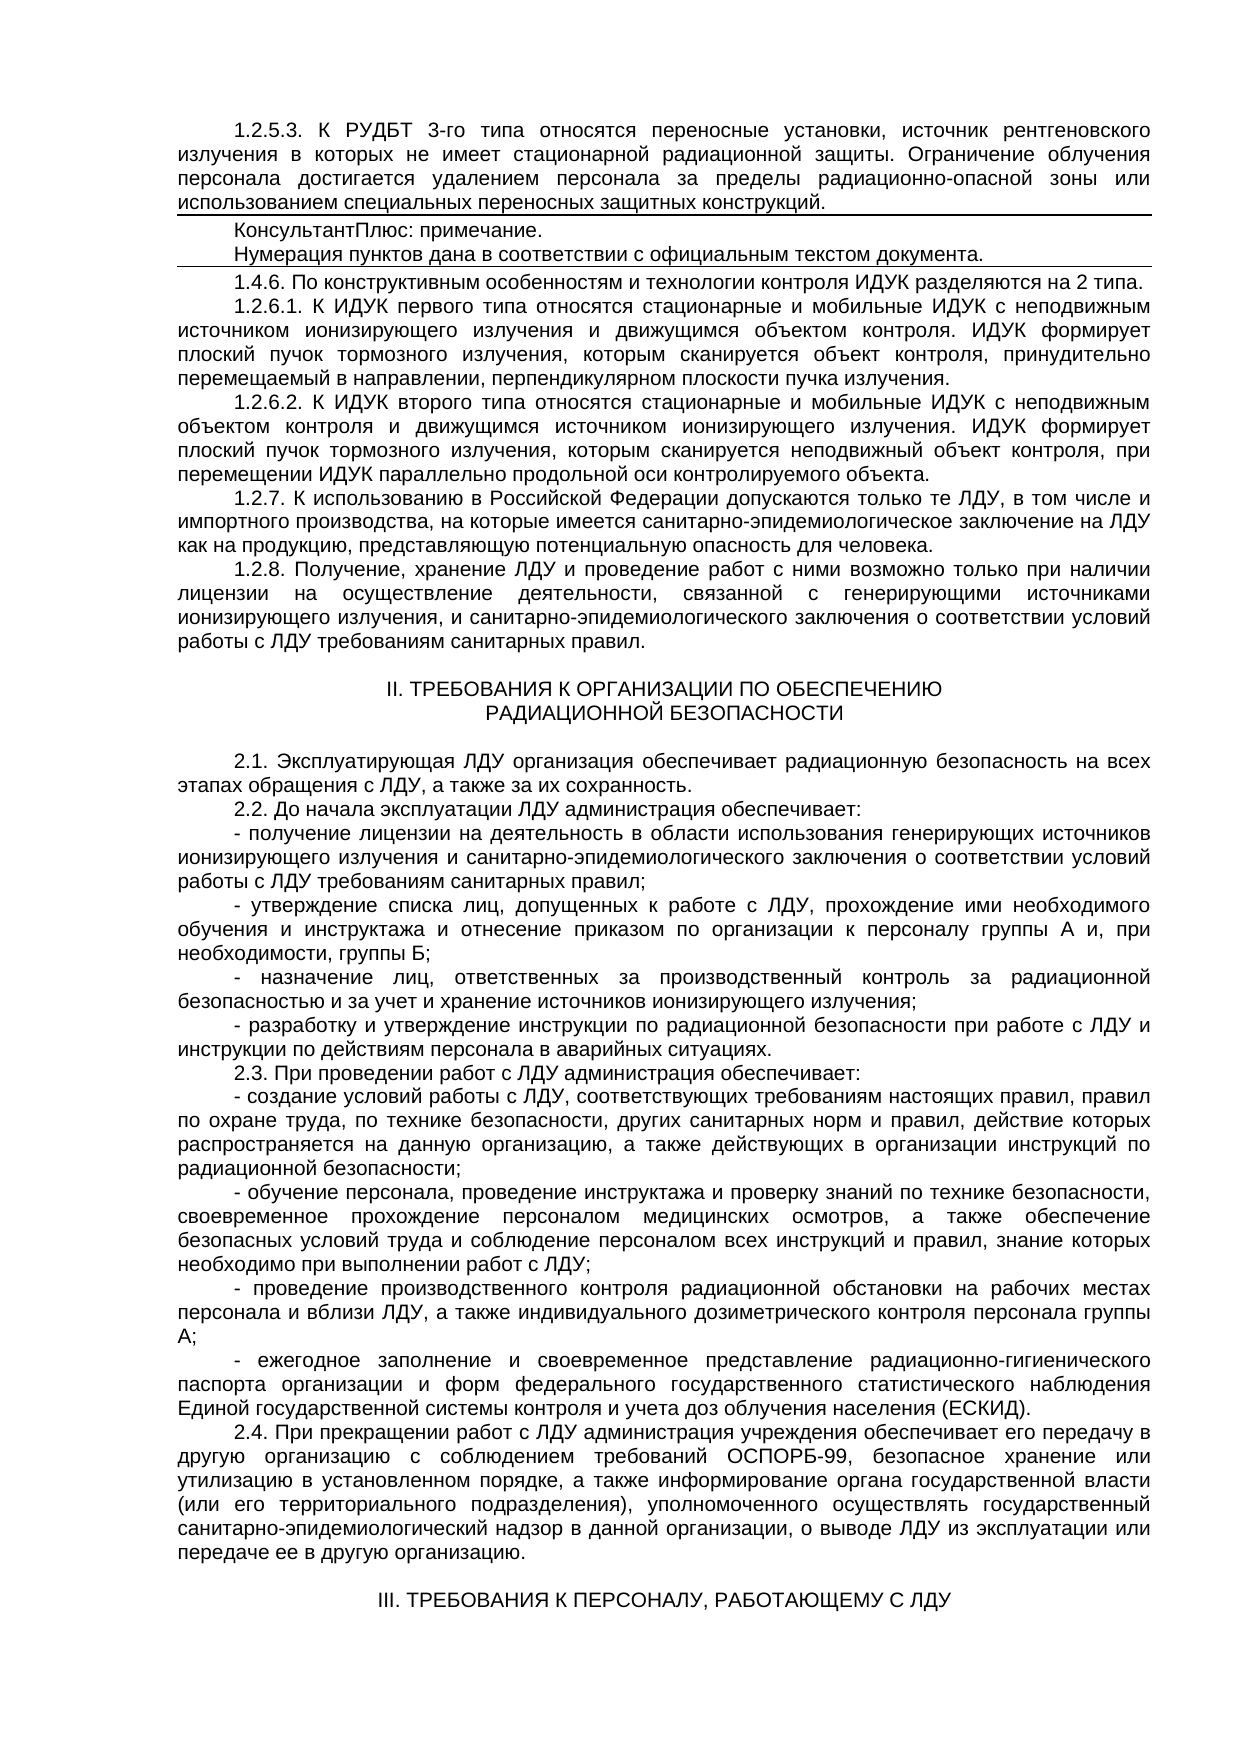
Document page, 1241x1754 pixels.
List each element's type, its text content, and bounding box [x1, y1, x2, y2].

text III. ТРЕБОВАНИЯ К ПЕРСОНАЛУ, РАБОТАЮЩЕМУ С ЛДУ [177, 1587, 1152, 1611]
text II. ТРЕБОВАНИЯ К ОРГАНИЗАЦИИ ПО ОБЕСПЕЧЕНИЮ [177, 677, 1152, 701]
text 2.4. При прекращении работ с ЛДУ администрация учреждения обеспечивает его передачу в другую организацию с соблюдением требований ОСПОРБ-99, безопасное хранение или утилизацию в установленном порядке, а также информирование органа государственной власти (или его территориального подразделения), уполномоченного осуществлять государственный санитарно-эпидемиологический надзор в данной организации, о выводе ЛДУ из эксплуатации или передаче ее в другую организацию. [177, 1420, 1152, 1563]
text - ежегодное заполнение и своевременное представление радиационно-гигиенического паспорта организации и форм федерального государственного статистического наблюдения Единой государственной системы контроля и учета доз облучения населения (ЕСКИД). [177, 1348, 1152, 1420]
text Нумерация пунктов дана в соответствии с официальным текстом документа. [177, 242, 1152, 266]
text 1.2.6.2. К ИДУК второго типа относятся стационарные и мобильные ИДУК с неподвижным объектом контроля и движущимся источником ионизирующего излучения. ИДУК формирует плоский пучок тормозного излучения, которым сканируется неподвижный объект контроля, при перемещении ИДУК параллельно продольной оси контролируемого объекта. [177, 389, 1152, 485]
text - получение лицензии на деятельность в области использования генерирующих источников ионизирующего излучения и санитарно-эпидемиологического заключения о соответствии условий работы с ЛДУ требованиям санитарных правил; [177, 821, 1152, 893]
text - разработку и утверждение инструкции по радиационной безопасности при работе с ЛДУ и инструкции по действиям персонала в аварийных ситуациях. [177, 1012, 1152, 1060]
text - обучение персонала, проведение инструктажа и проверку знаний по технике безопасности, своевременное прохождение персоналом медицинских осмотров, а также обеспечение безопасных условий труда и соблюдение персоналом всех инструкций и правил, знание которых необходимо при выполнении работ с ЛДУ; [177, 1180, 1152, 1276]
text 1.2.8. Получение, хранение ЛДУ и проведение работ с ними возможно только при наличии лицензии на осуществление деятельности, связанной с генерирующими источниками ионизирующего излучения, и санитарно-эпидемиологического заключения о соответствии условий работы с ЛДУ требованиям санитарных правил. [177, 557, 1152, 653]
text - назначение лиц, ответственных за производственный контроль за радиационной безопасностью и за учет и хранение источников ионизирующего излучения; [177, 964, 1152, 1012]
text - проведение производственного контроля радиационной обстановки на рабочих местах персонала и вблизи ЛДУ, а также индивидуального дозиметрического контроля персонала группы А; [177, 1276, 1152, 1348]
text 1.2.5.3. К РУДБТ 3-го типа относятся переносные установки, источник рентгеновского излучения в которых не имеет стационарной радиационной защиты. Ограничение облучения персонала достигается удалением персонала за пределы радиационно-опасной зоны или использованием специальных переносных защитных конструкций. [177, 118, 1152, 214]
text 1.4.6. По конструктивным особенностям и технологии контроля ИДУК разделяются на 2 типа. [177, 270, 1152, 294]
text 1.2.7. К использованию в Российской Федерации допускаются только те ЛДУ, в том числе и импортного производства, на которые имеется санитарно-эпидемиологическое заключение на ЛДУ как на продукцию, представляющую потенциальную опасность для человека. [177, 485, 1152, 557]
text КонсультантПлюс: примечание. [177, 218, 1152, 242]
text РАДИАЦИОННОЙ БЕЗОПАСНОСТИ [177, 701, 1152, 725]
text - утверждение списка лиц, допущенных к работе с ЛДУ, прохождение ими необходимого обучения и инструктажа и отнесение приказом по организации к персоналу группы А и, при необходимости, группы Б; [177, 893, 1152, 964]
text - создание условий работы с ЛДУ, соответствующих требованиям настоящих правил, правил по охране труда, по технике безопасности, других санитарных норм и правил, действие которых распространяется на данную организацию, а также действующих в организации инструкций по радиационной безопасности; [177, 1084, 1152, 1180]
text 2.3. При проведении работ с ЛДУ администрация обеспечивает: [177, 1060, 1152, 1084]
text 2.1. Эксплуатирующая ЛДУ организация обеспечивает радиационную безопасность на всех этапах обращения с ЛДУ, а также за их сохранность. [177, 749, 1152, 797]
text 1.2.6.1. К ИДУК первого типа относятся стационарные и мобильные ИДУК с неподвижным источником ионизирующего излучения и движущимся объектом контроля. ИДУК формирует плоский пучок тормозного излучения, которым сканируется объект контроля, принудительно перемещаемый в направлении, перпендикулярном плоскости пучка излучения. [177, 294, 1152, 389]
text 2.2. До начала эксплуатации ЛДУ администрация обеспечивает: [177, 797, 1152, 821]
